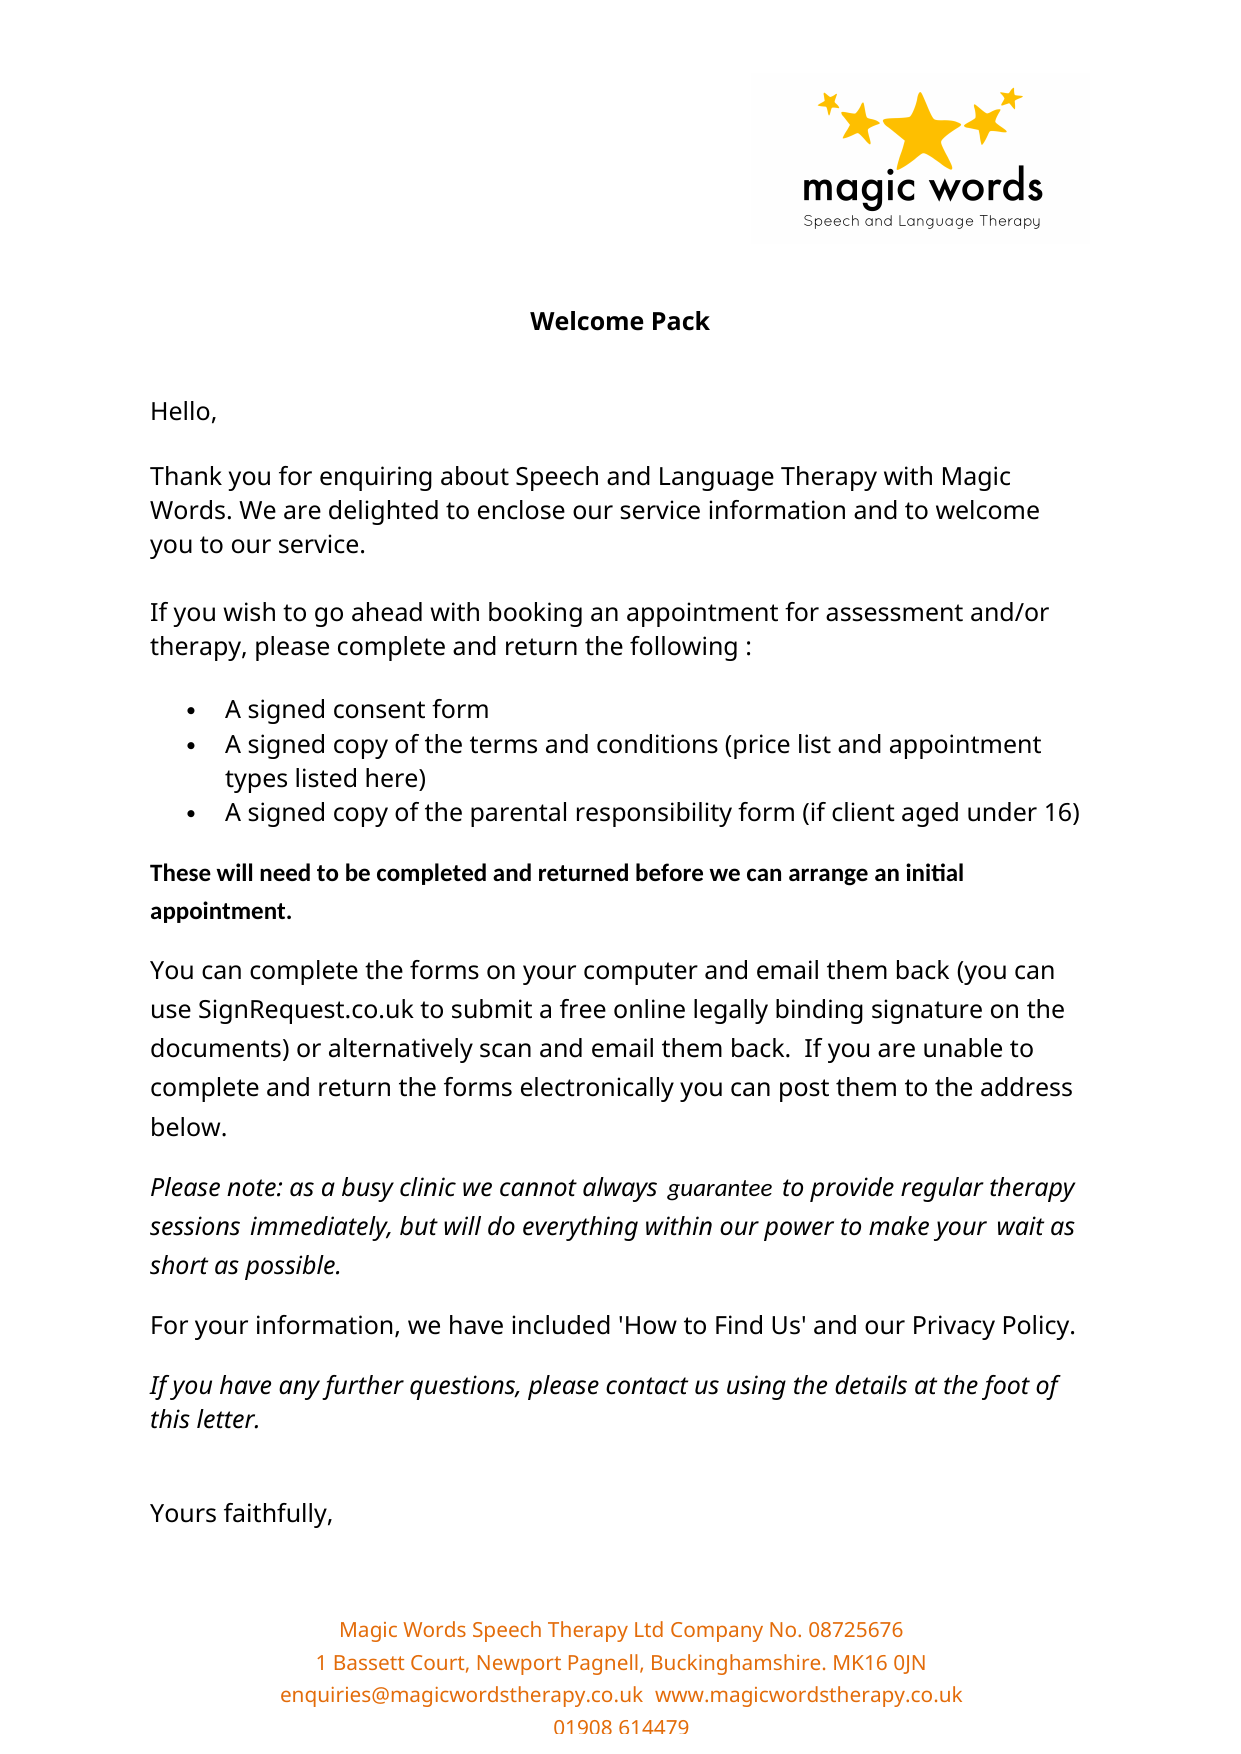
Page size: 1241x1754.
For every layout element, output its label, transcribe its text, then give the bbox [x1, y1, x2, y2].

text If you have any further questions, please contact us using the details at the foot of this letter. [150, 1368, 1090, 1436]
text For your information, we have included 'How to Find Us' and our Privacy Policy. [150, 1308, 1090, 1342]
text You can complete the forms on your computer and email them back (you can use SignRequest.co.uk to submit a free online legally binding signature on the documents) or alternatively scan and email them back. If you are unable to complete and return the forms electronically you can post them to the address below. [150, 953, 1090, 1143]
list A signed consent form [187, 692, 1090, 726]
text These will need to be completed and returned before we can arrange an initial appointment. [150, 858, 1090, 927]
list A signed copy of the terms and conditions (price list and appointment types listed here) [187, 726, 1090, 794]
text Yours faithfully, [150, 1496, 1090, 1530]
text Welcome Pack [150, 303, 1090, 338]
text If you wish to go ahead with booking an appointment for assessment and/or therapy, please complete and return the following : [150, 595, 1090, 663]
text Thank you for enquiring about Speech and Language Therapy with Magic Words. We are delighted to enclose our service information and to welcome you to our service. [150, 428, 1090, 561]
picture [750, 73, 1091, 244]
text Hello, [150, 394, 1090, 428]
list A signed copy of the parental responsibility form (if client aged under 16) [187, 794, 1090, 828]
text Please note: as a busy clinic we cannot always guarantee to provide regular therapy sessions immediately, but will do everything within our power to make your wait as short as possible. [150, 1169, 1090, 1282]
